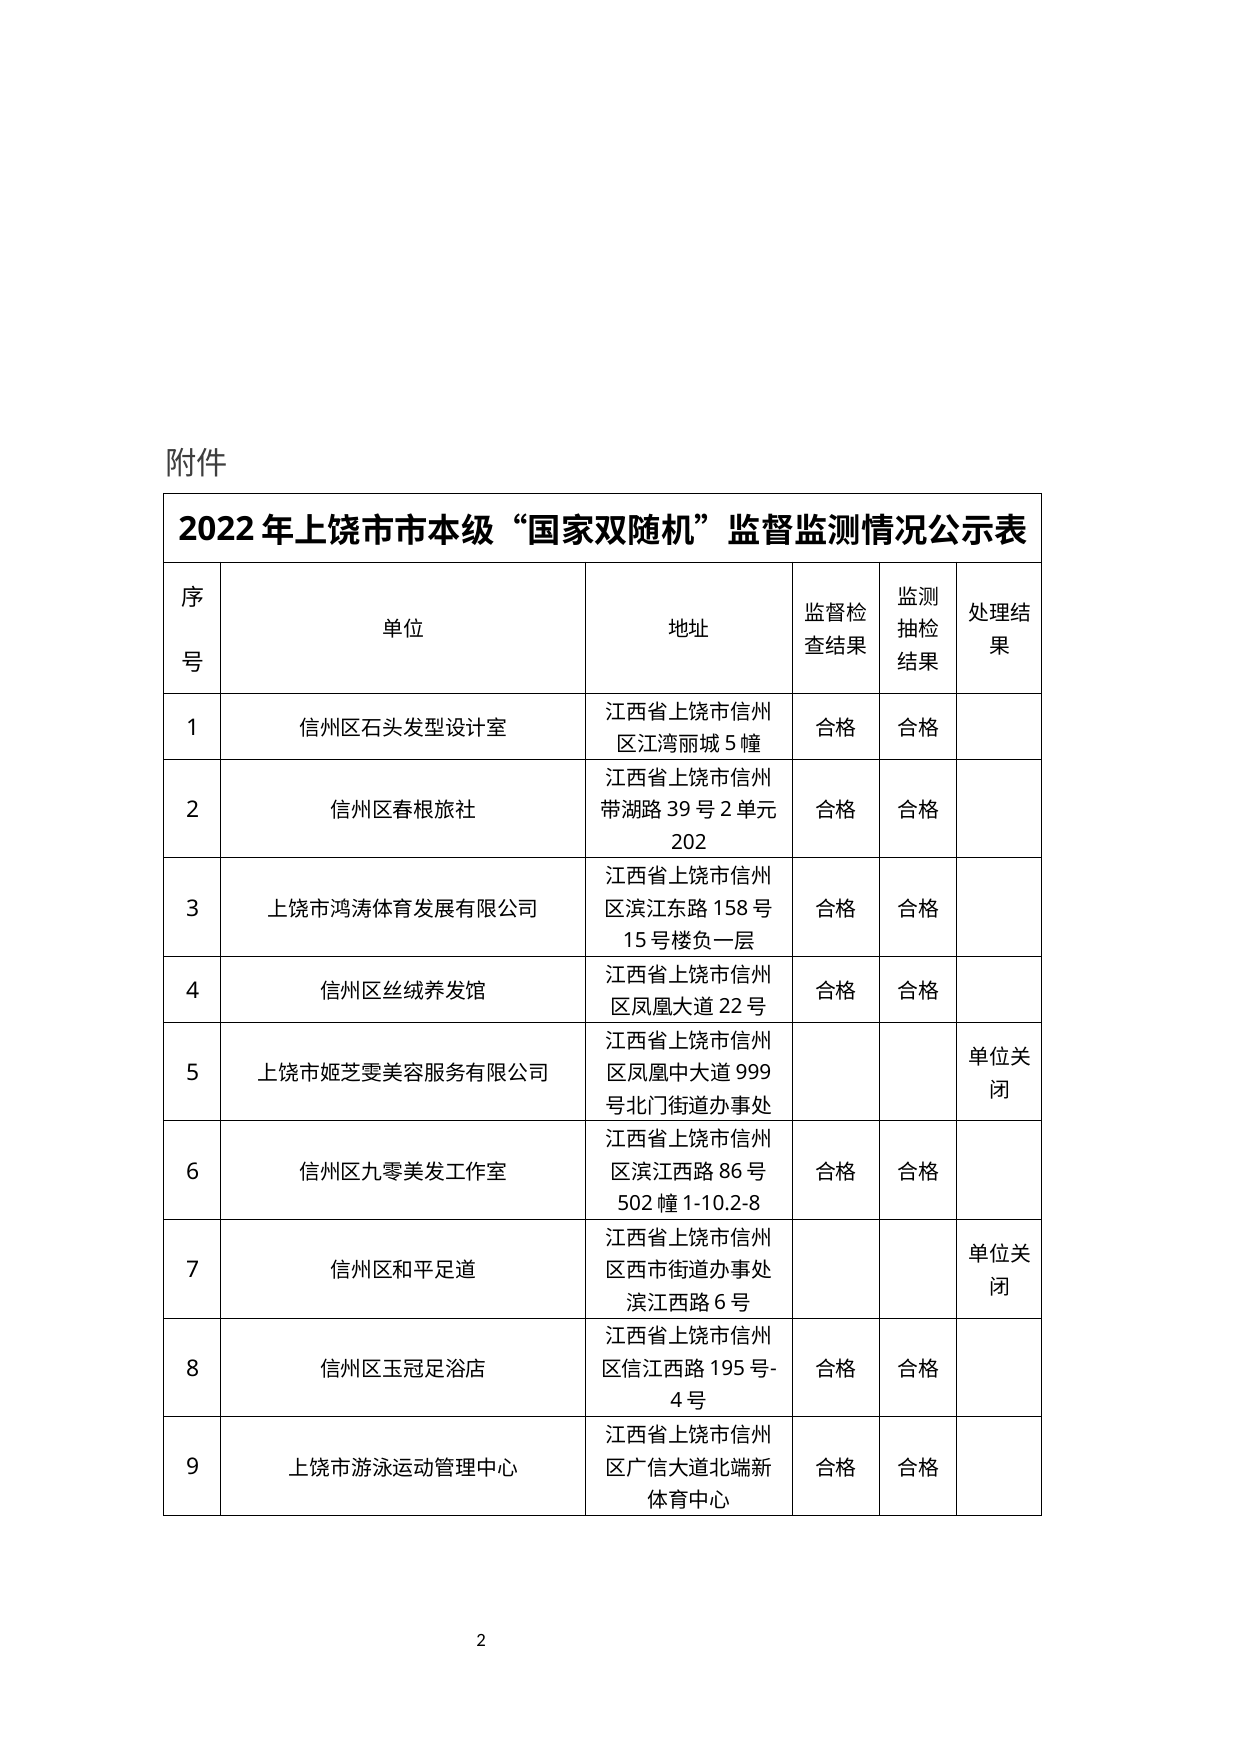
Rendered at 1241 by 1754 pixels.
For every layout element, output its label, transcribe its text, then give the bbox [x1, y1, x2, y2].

table_cell [957, 957, 1041, 1022]
table_cell 地址 [586, 563, 792, 693]
table_cell 3 [164, 858, 220, 956]
table_cell 单位 [221, 563, 585, 693]
table_cell 江西省上饶市信州区江湾丽城5幢 [586, 694, 792, 759]
table_cell 单位关闭 [957, 1023, 1041, 1120]
table_cell 4 [164, 957, 220, 1022]
table_cell 江西省上饶市信州区滨江东路158号15号楼负一层 [586, 858, 792, 956]
table_cell 1 [164, 694, 220, 759]
table_cell 江西省上饶市信州区凤凰大道22号 [586, 957, 792, 1022]
table_cell 合格 [793, 957, 879, 1022]
table_cell [957, 1417, 1041, 1514]
table_cell 合格 [880, 1319, 956, 1416]
table_cell 江西省上饶市信州区滨江西路86号502幢1-10.2-8 [586, 1121, 792, 1219]
table_cell 单位关闭 [957, 1220, 1041, 1317]
table_cell 合格 [793, 760, 879, 857]
table_cell 2 [164, 760, 220, 857]
table_cell 江西省上饶市信州区信江西路195号-4号 [586, 1319, 792, 1416]
table_cell 合格 [793, 858, 879, 956]
table_cell 合格 [880, 1121, 956, 1219]
table_cell 序号 [164, 563, 220, 693]
table_cell 监督检查结果 [793, 563, 879, 693]
table_cell 合格 [880, 694, 956, 759]
table_cell 信州区九零美发工作室 [221, 1121, 585, 1219]
table_cell [957, 1121, 1041, 1219]
table_cell 合格 [793, 1121, 879, 1219]
table_cell 上饶市游泳运动管理中心 [221, 1417, 585, 1514]
table_cell 5 [164, 1023, 220, 1120]
table_cell 处理结果 [957, 563, 1041, 693]
table_cell [880, 1220, 956, 1317]
table_cell 6 [164, 1121, 220, 1219]
table_cell 合格 [793, 1319, 879, 1416]
table_cell 9 [164, 1417, 220, 1514]
table_cell [957, 858, 1041, 956]
table_cell [793, 1023, 879, 1120]
table_cell 合格 [793, 1417, 879, 1514]
table_cell [957, 694, 1041, 759]
table_header 2022年上饶市市本级“国家双随机”监督监测情况公示表 [164, 494, 1041, 562]
table_cell 信州区春根旅社 [221, 760, 585, 857]
table_cell [957, 1319, 1041, 1416]
table_cell 上饶市鸿涛体育发展有限公司 [221, 858, 585, 956]
table_cell 合格 [880, 760, 956, 857]
table_cell [880, 1023, 956, 1120]
table_cell 8 [164, 1319, 220, 1416]
table_cell 7 [164, 1220, 220, 1317]
table_cell 合格 [793, 694, 879, 759]
table_cell 信州区和平足道 [221, 1220, 585, 1317]
table_cell 江西省上饶市信州区广信大道北端新体育中心 [586, 1417, 792, 1514]
table_cell 合格 [880, 858, 956, 956]
table_cell [957, 760, 1041, 857]
table_cell 信州区石头发型设计室 [221, 694, 585, 759]
table_cell 上饶市姬芝雯美容服务有限公司 [221, 1023, 585, 1120]
table_cell 江西省上饶市信州区凤凰中大道999号北门街道办事处 [586, 1023, 792, 1120]
table_cell 信州区丝绒养发馆 [221, 957, 585, 1022]
table_cell 江西省上饶市信州区西市街道办事处滨江西路6号 [586, 1220, 792, 1317]
table_cell 合格 [880, 1417, 956, 1514]
table_cell 监测抽检结果 [880, 563, 956, 693]
table_cell 合格 [880, 957, 956, 1022]
table_cell 江西省上饶市信州带湖路39号2单元202 [586, 760, 792, 857]
text 附件 [165, 428, 1087, 493]
table_cell [793, 1220, 879, 1317]
table_cell 信州区玉冠足浴店 [221, 1319, 585, 1416]
